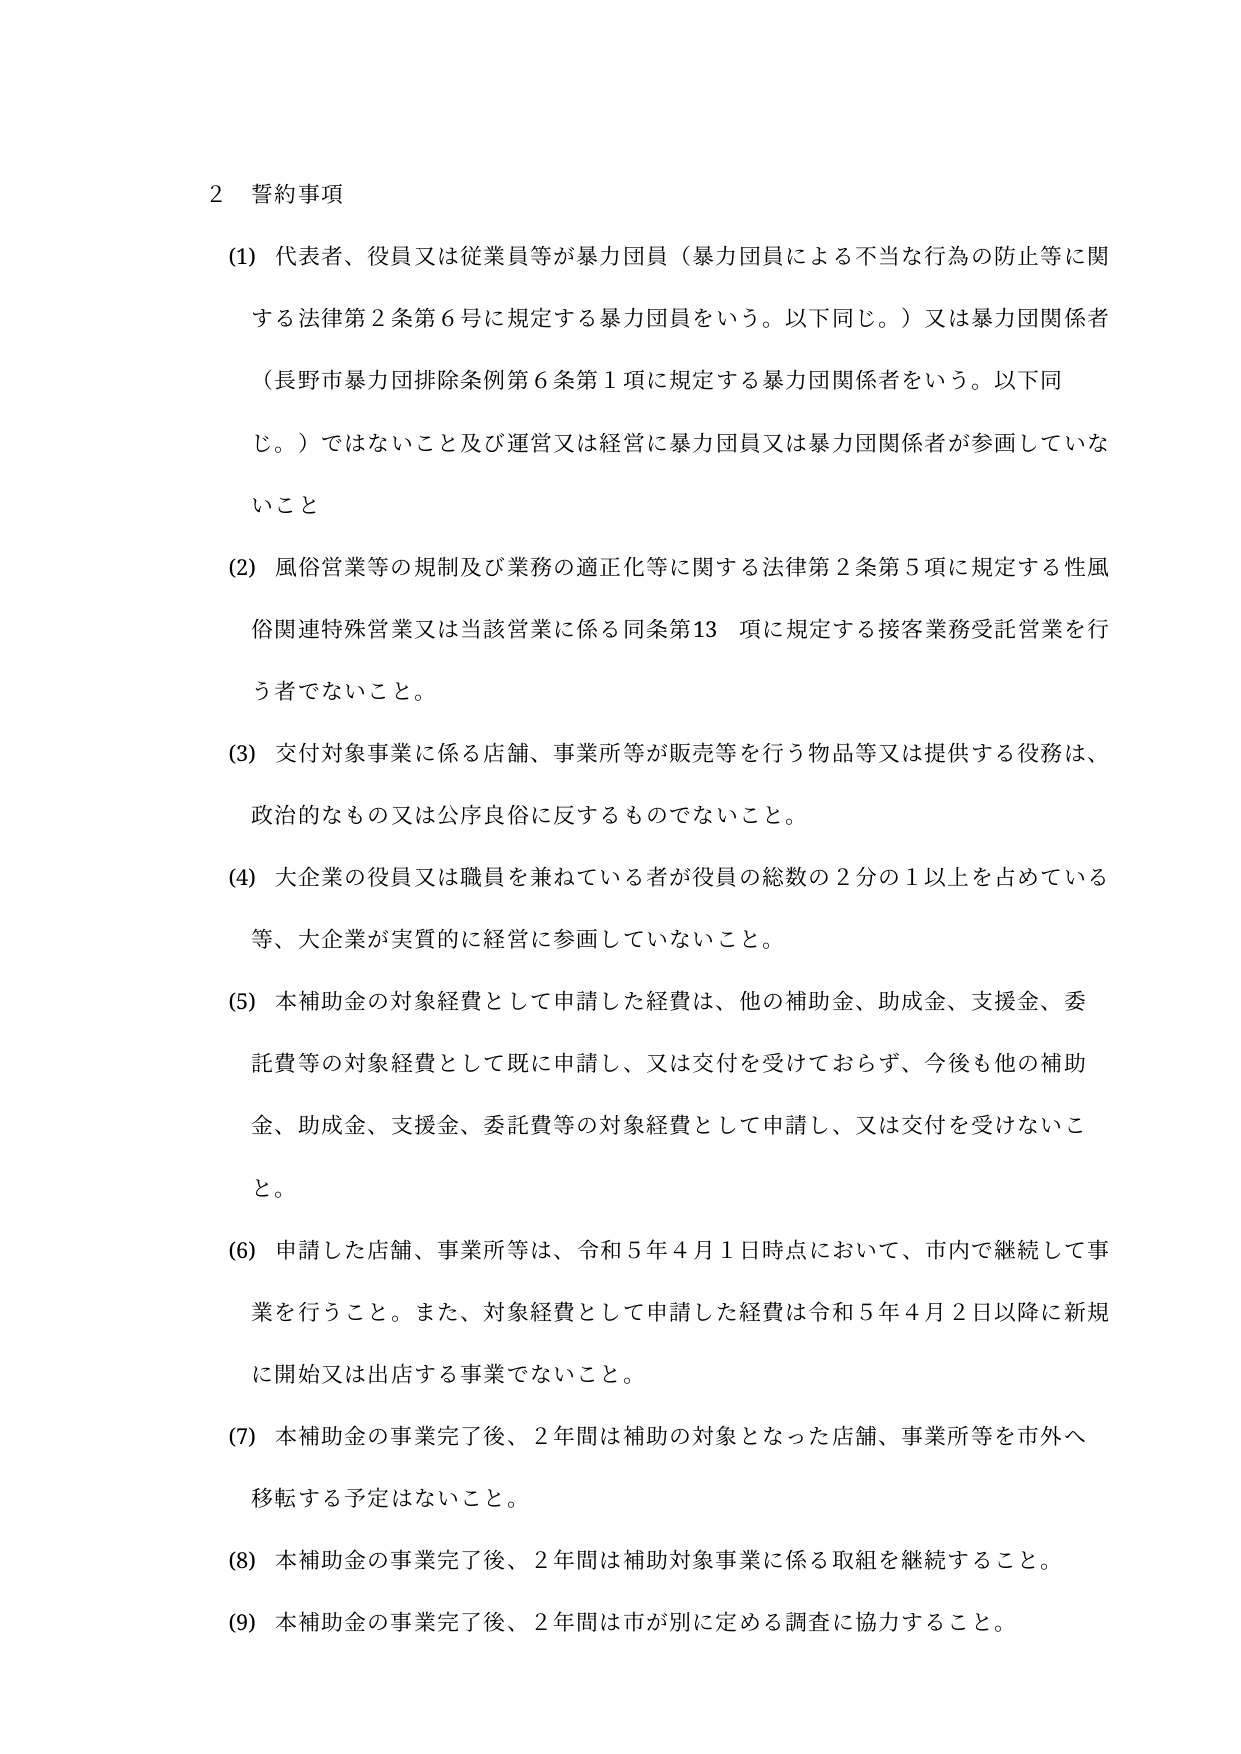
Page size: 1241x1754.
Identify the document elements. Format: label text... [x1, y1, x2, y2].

text (1) 代表者、役員又は従業員等が暴力団員（暴力団員による不当な行為の防止等に関する法律第２条第６号に規定する暴力団員をいう。以下同じ。）又は暴力団関係者（長野市暴力団排除条例第６条第１項に規定する暴力団関係者をいう。以下同じ。）ではないこと及び運営又は経営に暴力団員又は暴力団関係者が参画していないこと [205, 224, 1111, 535]
text (9) 本補助金の事業完了後、２年間は市が別に定める調査に協力すること。 [205, 1590, 1111, 1652]
text (8) 本補助金の事業完了後、２年間は補助対象事業に係る取組を継続すること。 [182, 1528, 1111, 1590]
text (2) 風俗営業等の規制及び業務の適正化等に関する法律第２条第５項に規定する性風俗関連特殊営業又は当該営業に係る同条第13項に規定する接客業務受託営業を行う者でないこと。 [205, 535, 1111, 721]
text ２ 誓約事項 [182, 162, 1111, 224]
text (5) 本補助金の対象経費として申請した経費は、他の補助金、助成金、支援金、委託費等の対象経費として既に申請し、又は交付を受けておらず、今後も他の補助金、助成金、支援金、委託費等の対象経費として申請し、又は交付を受けないこと。 [205, 969, 1107, 1218]
text (3) 交付対象事業に係る店舗、事業所等が販売等を行う物品等又は提供する役務は、政治的なもの又は公序良俗に反するものでないこと。 [205, 721, 1111, 845]
text (4) 大企業の役員又は職員を兼ねている者が役員の総数の２分の１以上を占めている等、大企業が実質的に経営に参画していないこと。 [205, 845, 1111, 969]
text (7) 本補助金の事業完了後、２年間は補助の対象となった店舗、事業所等を市外へ移転する予定はないこと。 [205, 1404, 1103, 1528]
text (6) 申請した店舗、事業所等は、令和５年４月１日時点において、市内で継続して事業を行うこと。また、対象経費として申請した経費は令和５年４月２日以降に新規に開始又は出店する事業でないこと。 [205, 1218, 1111, 1404]
